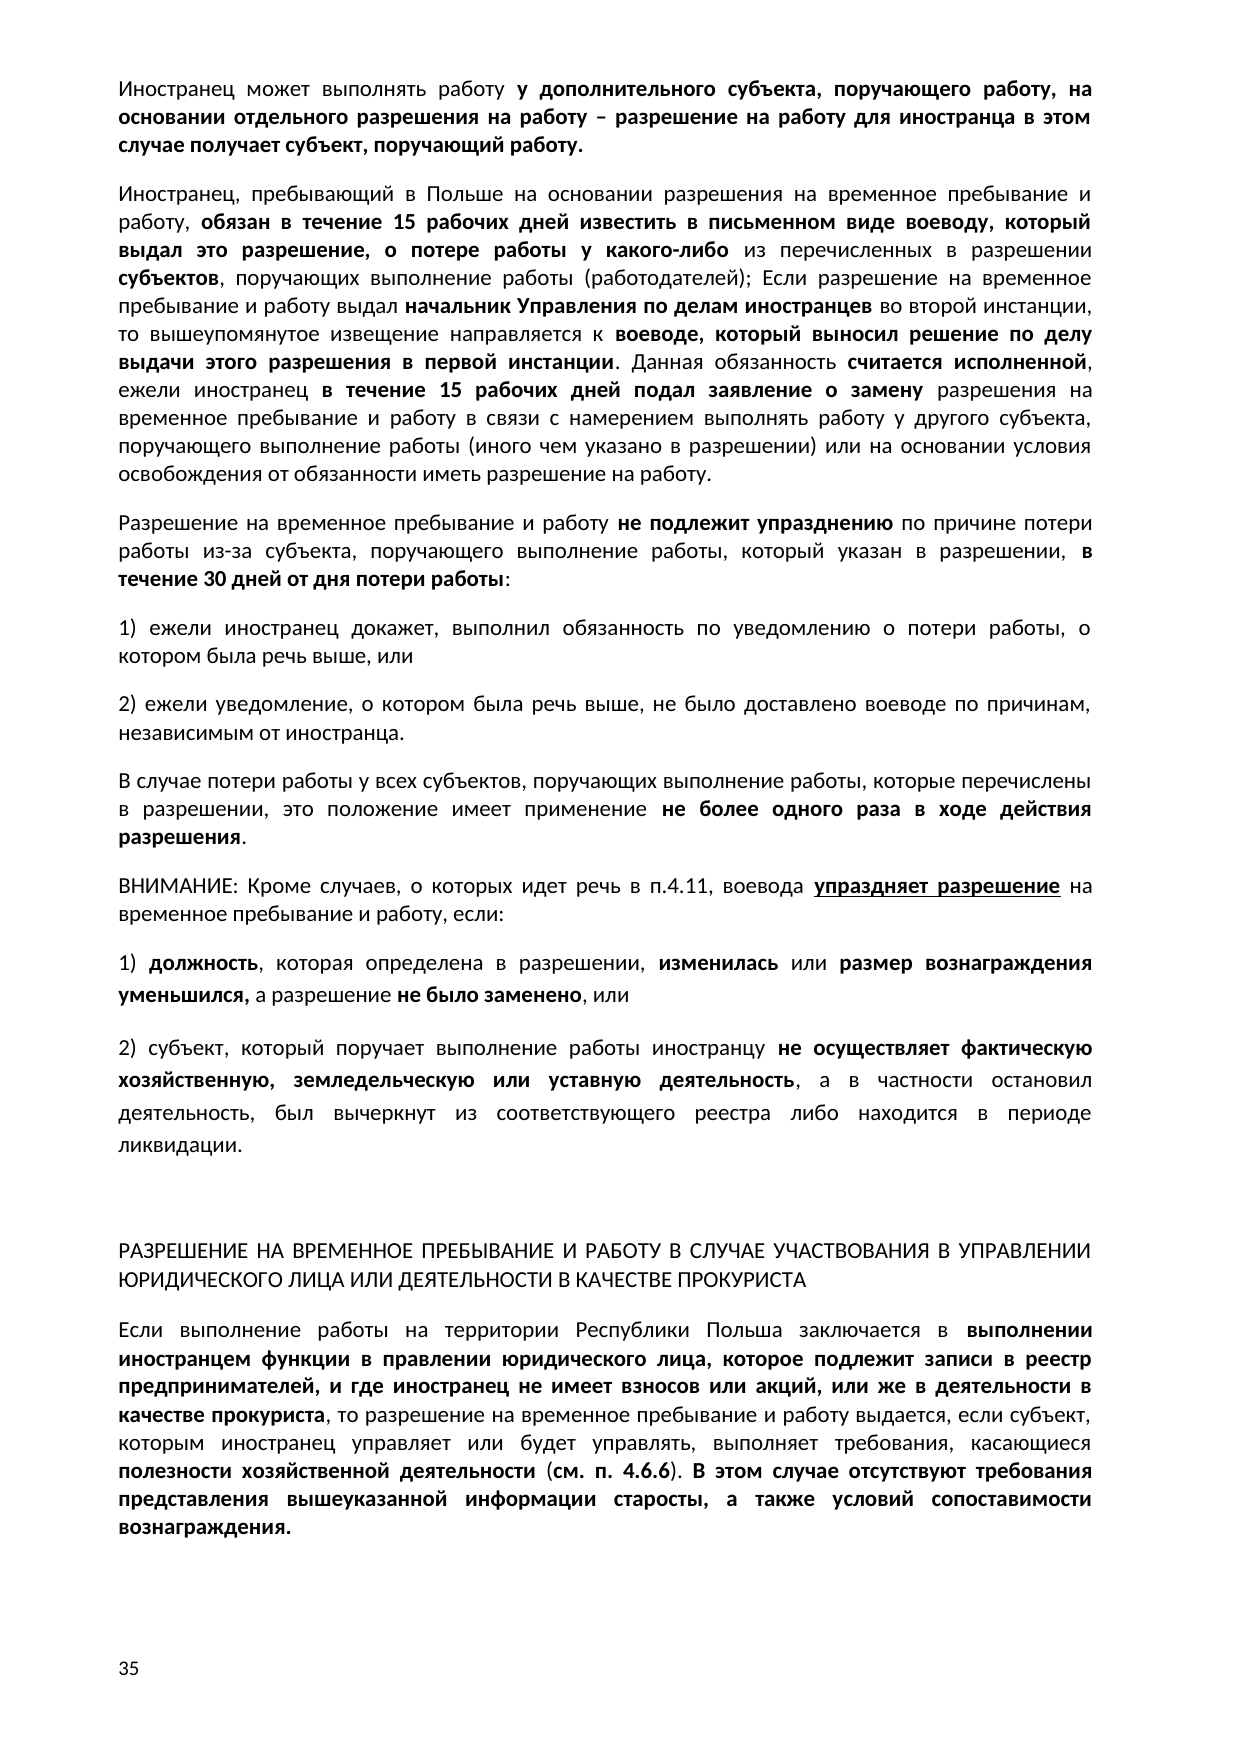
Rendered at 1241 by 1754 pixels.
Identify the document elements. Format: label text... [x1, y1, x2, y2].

text 2) ежели уведомление, o котором была речь выше, не было доставлено воеводе по причинам, независимым от иностранца. [118, 689, 1093, 746]
text 2) субъект, который поручает выполнение работы иностранцу не осуществляет фактическую хозяйственную, земледельческую или уставную деятельность, а в частности остановил деятельность, был вычеркнут из соответствующего реестра либо находится в периоде ликвидации. [118, 1033, 1093, 1158]
text 1) должность, которая определена в разрешении, изменилась или размер вознаграждения уменьшился, а разрешение не было заменено, или [118, 948, 1093, 1008]
text Иностранец может выполнять работу у дополнительного субъекта, поручающего работу, на основании отдельного разрешения на работу – разрешение на работу для иностранца в этом случае получает субъект, поручающий работу. [118, 74, 1093, 158]
text Разрешение на временное пребывание и работу не подлежит упразднению по причине потери работы из-за субъекта, поручающего выполнение работы, который указан в разрешении, в течение 30 дней от дня потери работы: [118, 508, 1093, 592]
text Если выполнение работы на территории Республики Польша заключается в выполнении иностранцем функции в правлении юридического лица, которое подлежит записи в реестр предпринимателей, и где иностранец не имеет взносов или акций, или же в деятельности в качестве прокуриста, то разрешение на временное пребывание и работу выдается, если субъект, которым иностранец управляет или будет управлять, выполняет требования, касающиеся полезности хозяйственной деятельности (см. п. 4.6.6). В этом случае отсутствуют требования представления вышеуказанной информации старосты, а также условий сопоставимости вознаграждения. [118, 1316, 1093, 1540]
text 1) ежели иностранец докажет, выполнил обязанность по уведомлению о потери работы, о котором была речь выше, или [118, 613, 1093, 669]
text Иностранец, пребывающий в Польше на основании разрешения на временное пребывание и работу, обязан в течение 15 рабочих дней известить в письменном виде воеводу, который выдал это разрешение, o потере работы у какого-либо из перечисленных в разрешении субъектов, поручающих выполнение работы (работодателей); Если разрешение на временное пребывание и работу выдал начальник Управления по делам иностранцев во второй инстанции, то вышеупомянутое извещение направляется к воеводе, который выносил решение по делу выдачи этого разрешения в первой инстанции. Данная обязанность считается исполненной, ежели иностранец в течение 15 рабочих дней подал заявление о замену разрешения на временное пребывание и работу в связи с намерением выполнять работу у другого субъекта, поручающего выполнение работы (иного чем указано в разрешении) или на основании условия освобождения от обязанности иметь разрешение на работу. [118, 179, 1093, 487]
text РАЗРЕШЕНИЕ НА ВРЕМЕННОЕ ПРЕБЫВАНИЕ И РАБОТУ В СЛУЧАЕ УЧАСТВОВАНИЯ В УПРАВЛЕНИИ ЮРИДИЧЕСКОГО ЛИЦА ИЛИ ДЕЯТЕЛЬНОСТИ В КАЧЕСТВЕ ПРОКУРИСТА [118, 1236, 1093, 1293]
text В случае потери работы у всех субъектов, поручающих выполнение работы, которые перечислены в разрешении, это положение имеет применение не более одного раза в ходе действия разрешения. [118, 766, 1093, 851]
text ВНИМАНИЕ: Кроме случаев, o которых идет речь в п.4.11, воевода упраздняет разрешение на временное пребывание и работу, если: [118, 871, 1093, 927]
